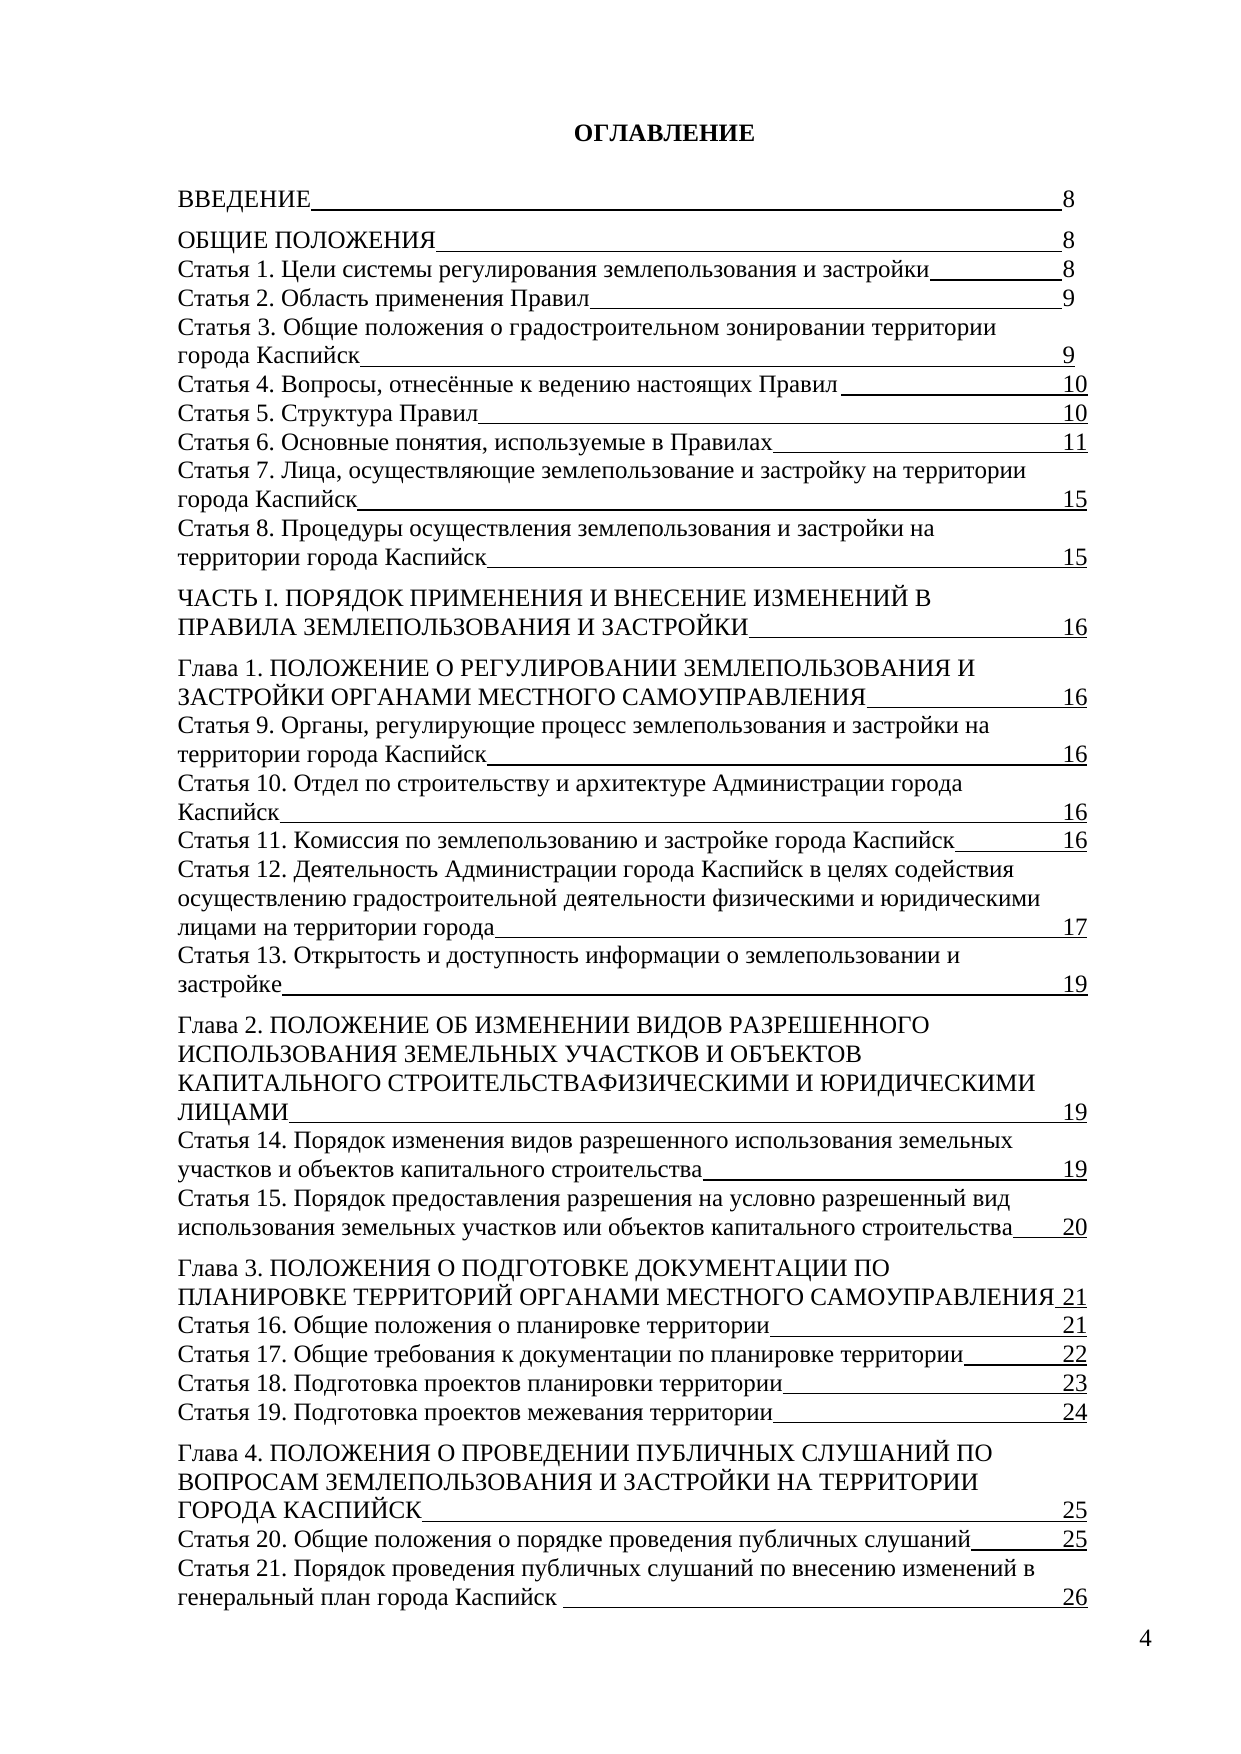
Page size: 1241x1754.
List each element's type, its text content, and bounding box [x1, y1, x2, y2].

text Статья 7. Лица, осуществляющие землепользование и застройку на территории города Каспийск 15 [177, 456, 1152, 513]
text Статья 12. Деятельность Администрации города Каспийск в целях содействия осуществлению градостроительной деятельности физическими и юридическими лицами на территории города 17 [177, 854, 1152, 941]
text Статья 15. Порядок предоставления разрешения на условно разрешенный вид использования земельных участков или объектов капитального строительства 20 [177, 1183, 1152, 1241]
text Статья 18. Подготовка проектов планировки территории 23 [177, 1368, 1152, 1397]
text Статья 13. Открытость и доступность информации о землепользовании и застройке 19 [177, 941, 1152, 998]
text Статья 11. Комиссия по землепользованию и застройке города Каспийск 16 [177, 826, 1152, 854]
text Статья 9. Органы, регулирующие процесс землепользования и застройки на территории города Каспийск 16 [177, 711, 1152, 768]
text Статья 19. Подготовка проектов межевания территории 24 [177, 1397, 1152, 1426]
text Статья 8. Процедуры осуществления землепользования и застройки на территории города Каспийск 15 [177, 513, 1152, 571]
text Статья 14. Порядок изменения видов разрешенного использования земельных участков и объектов капитального строительства 19 [177, 1126, 1152, 1183]
text Глава 4. ПОЛОЖЕНИЯ О ПРОВЕДЕНИИ ПУБЛИЧНЫХ СЛУШАНИЙ ПО ВОПРОСАМ ЗЕМЛЕПОЛЬЗОВАНИЯ И ЗАСТРОЙКИ НА ТЕРРИТОРИИ ГОРОДА КАСПИЙСК 25 [177, 1438, 1152, 1524]
text Статья 21. Порядок проведения публичных слушаний по внесению изменений в генеральный план города Каспийск 26 [177, 1553, 1152, 1611]
text ОГЛАВЛЕНИЕ [177, 118, 1152, 147]
text Статья 10. Отдел по строительству и архитектуре Администрации города Каспийск 16 [177, 768, 1152, 826]
text ВВЕДЕНИЕ 8 [177, 184, 1152, 213]
text Статья 5. Структура Правил 10 [177, 398, 1152, 427]
text Статья 17. Общие требования к документации по планировке территории 22 [177, 1339, 1152, 1368]
text Статья 20. Общие положения о порядке проведения публичных слушаний 25 [177, 1524, 1152, 1553]
text Статья 1. Цели системы регулирования землепользования и застройки 8 [177, 254, 1152, 283]
text Глава 2. ПОЛОЖЕНИЕ ОБ ИЗМЕНЕНИИ ВИДОВ РАЗРЕШЕННОГО ИСПОЛЬЗОВАНИЯ ЗЕМЕЛЬНЫХ УЧАСТКОВ И ОБЪЕКТОВ КАПИТАЛЬНОГО СТРОИТЕЛЬСТВАФИЗИЧЕСКИМИ И ЮРИДИЧЕСКИМИ ЛИЦАМИ 19 [177, 1011, 1152, 1126]
text Глава 1. ПОЛОЖЕНИЕ О РЕГУЛИРОВАНИИ ЗЕМЛЕПОЛЬЗОВАНИЯ И ЗАСТРОЙКИ ОРГАНАМИ МЕСТНОГО САМОУПРАВЛЕНИЯ 16 [177, 653, 1152, 711]
text ЧАСТЬ I. Порядок применения и внесение изменений В правилА землепользования и застройки 16 [177, 583, 1152, 641]
text Статья 16. Общие положения о планировке территории 21 [177, 1311, 1152, 1339]
text Статья 2. Область применения Правил 9 [177, 283, 1152, 312]
text ОБЩИЕ ПОЛОЖЕНИЯ 8 [177, 226, 1152, 254]
text Глава 3. ПОЛОЖЕНИЯ О ПОДГОТОВКЕ ДОКУМЕНТАЦИИ ПО ПЛАНИРОВКЕ ТЕРРИТОРИЙ ОРГАНАМИ МЕСТНОГО САМОУПРАВЛЕНИЯ 21 [177, 1253, 1152, 1311]
text Статья 3. Общие положения о градостроительном зонировании территории города Каспийск 9 [177, 312, 1152, 369]
text Статья 6. Основные понятия, используемые в Правилах 11 [177, 427, 1152, 456]
text Статья 4. Вопросы, отнесённые к ведению настоящих Правил 10 [177, 369, 1152, 398]
